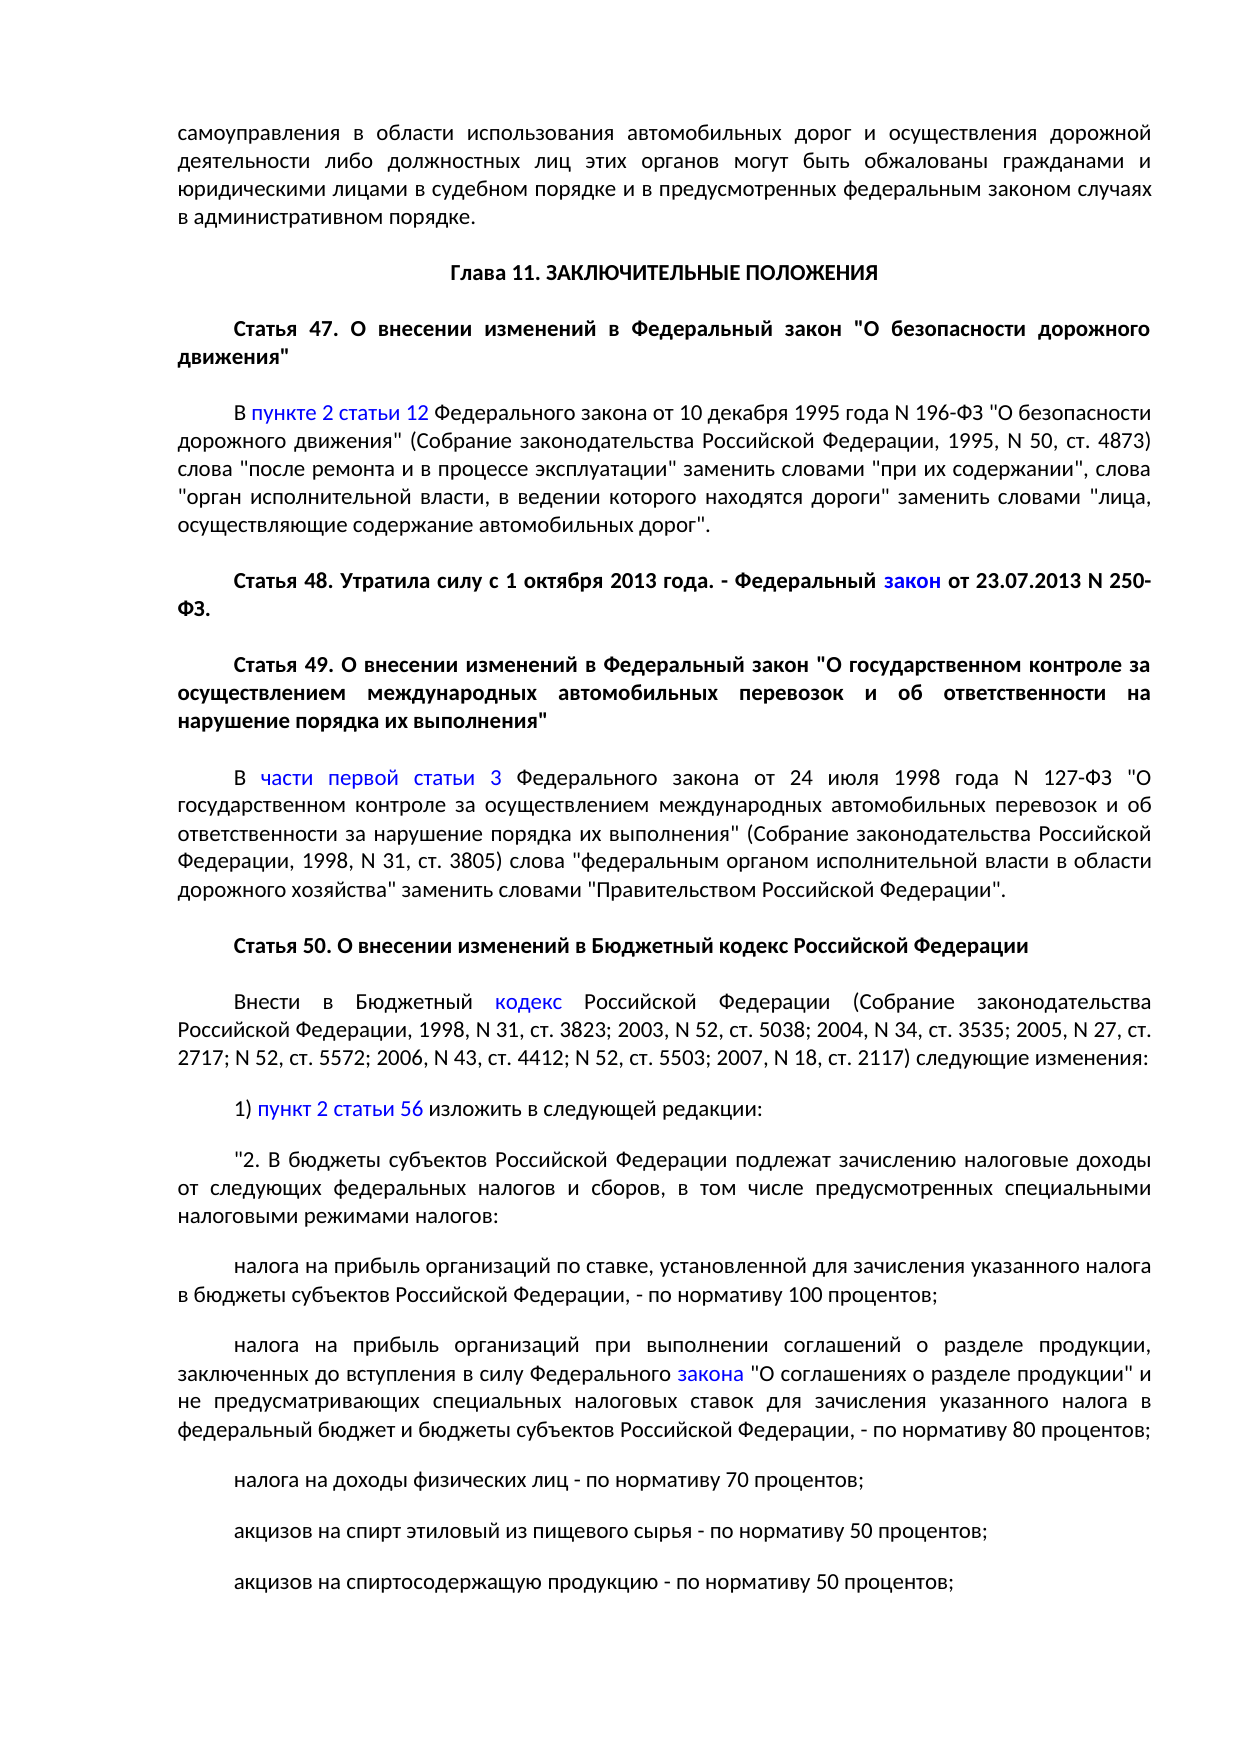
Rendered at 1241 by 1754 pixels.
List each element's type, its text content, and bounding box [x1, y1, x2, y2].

title Статья 48. Утратила силу с 1 октября 2013 года. - Федеральный закон от 23.07.2013 N 250-ФЗ. [177, 566, 1152, 622]
title Глава 11. ЗАКЛЮЧИТЕЛЬНЫЕ ПОЛОЖЕНИЯ [177, 258, 1152, 286]
text налога на доходы физических лиц - по нормативу 70 процентов; [177, 1466, 1152, 1494]
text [177, 118, 1152, 230]
text налога на прибыль организаций по ставке, установленной для зачисления указанного налога в бюджеты субъектов Российской Федерации, - по нормативу 100 процентов; [177, 1252, 1152, 1308]
text налога на прибыль организаций при выполнении соглашений о разделе продукции, заключенных до вступления в силу Федерального закона "О соглашениях о разделе продукции" и не предусматривающих специальных налоговых ставок для зачисления указанного налога в федеральный бюджет и бюджеты субъектов Российской Федерации, - по нормативу 80 процентов; [177, 1331, 1152, 1443]
text В части первой статьи 3 Федерального закона от 24 июля 1998 года N 127-ФЗ "О государственном контроле за осуществлением международных автомобильных перевозок и об ответственности за нарушение порядка их выполнения" (Собрание законодательства Российской Федерации, 1998, N 31, ст. 3805) слова "федеральным органом исполнительной власти в области дорожного хозяйства" заменить словами "Правительством Российской Федерации". [177, 763, 1152, 903]
text 1) пункт 2 статьи 56 изложить в следующей редакции: [177, 1094, 1152, 1122]
text акцизов на спирт этиловый из пищевого сырья - по нормативу 50 процентов; [177, 1517, 1152, 1544]
text Внести в Бюджетный кодекс Российской Федерации (Собрание законодательства Российской Федерации, 1998, N 31, ст. 3823; 2003, N 52, ст. 5038; 2004, N 34, ст. 3535; 2005, N 27, ст. 2717; N 52, ст. 5572; 2006, N 43, ст. 4412; N 52, ст. 5503; 2007, N 18, ст. 2117) следующие изменения: [177, 987, 1152, 1071]
text акцизов на спиртосодержащую продукцию - по нормативу 50 процентов; [177, 1567, 1152, 1596]
text "2. В бюджеты субъектов Российской Федерации подлежат зачислению налоговые доходы от следующих федеральных налогов и сборов, в том числе предусмотренных специальными налоговыми режимами налогов: [177, 1145, 1152, 1229]
title Статья 50. О внесении изменений в Бюджетный кодекс Российской Федерации [177, 931, 1152, 959]
title Статья 47. О внесении изменений в Федеральный закон "О безопасности дорожного движения" [177, 314, 1152, 370]
text В пункте 2 статьи 12 Федерального закона от 10 декабря 1995 года N 196-ФЗ "О безопасности дорожного движения" (Собрание законодательства Российской Федерации, 1995, N 50, ст. 4873) слова "после ремонта и в процессе эксплуатации" заменить словами "при их содержании", слова "орган исполнительной власти, в ведении которого находятся дороги" заменить словами "лица, осуществляющие содержание автомобильных дорог". [177, 398, 1152, 538]
title Статья 49. О внесении изменений в Федеральный закон "О государственном контроле за осуществлением международных автомобильных перевозок и об ответственности на нарушение порядка их выполнения" [177, 651, 1152, 734]
